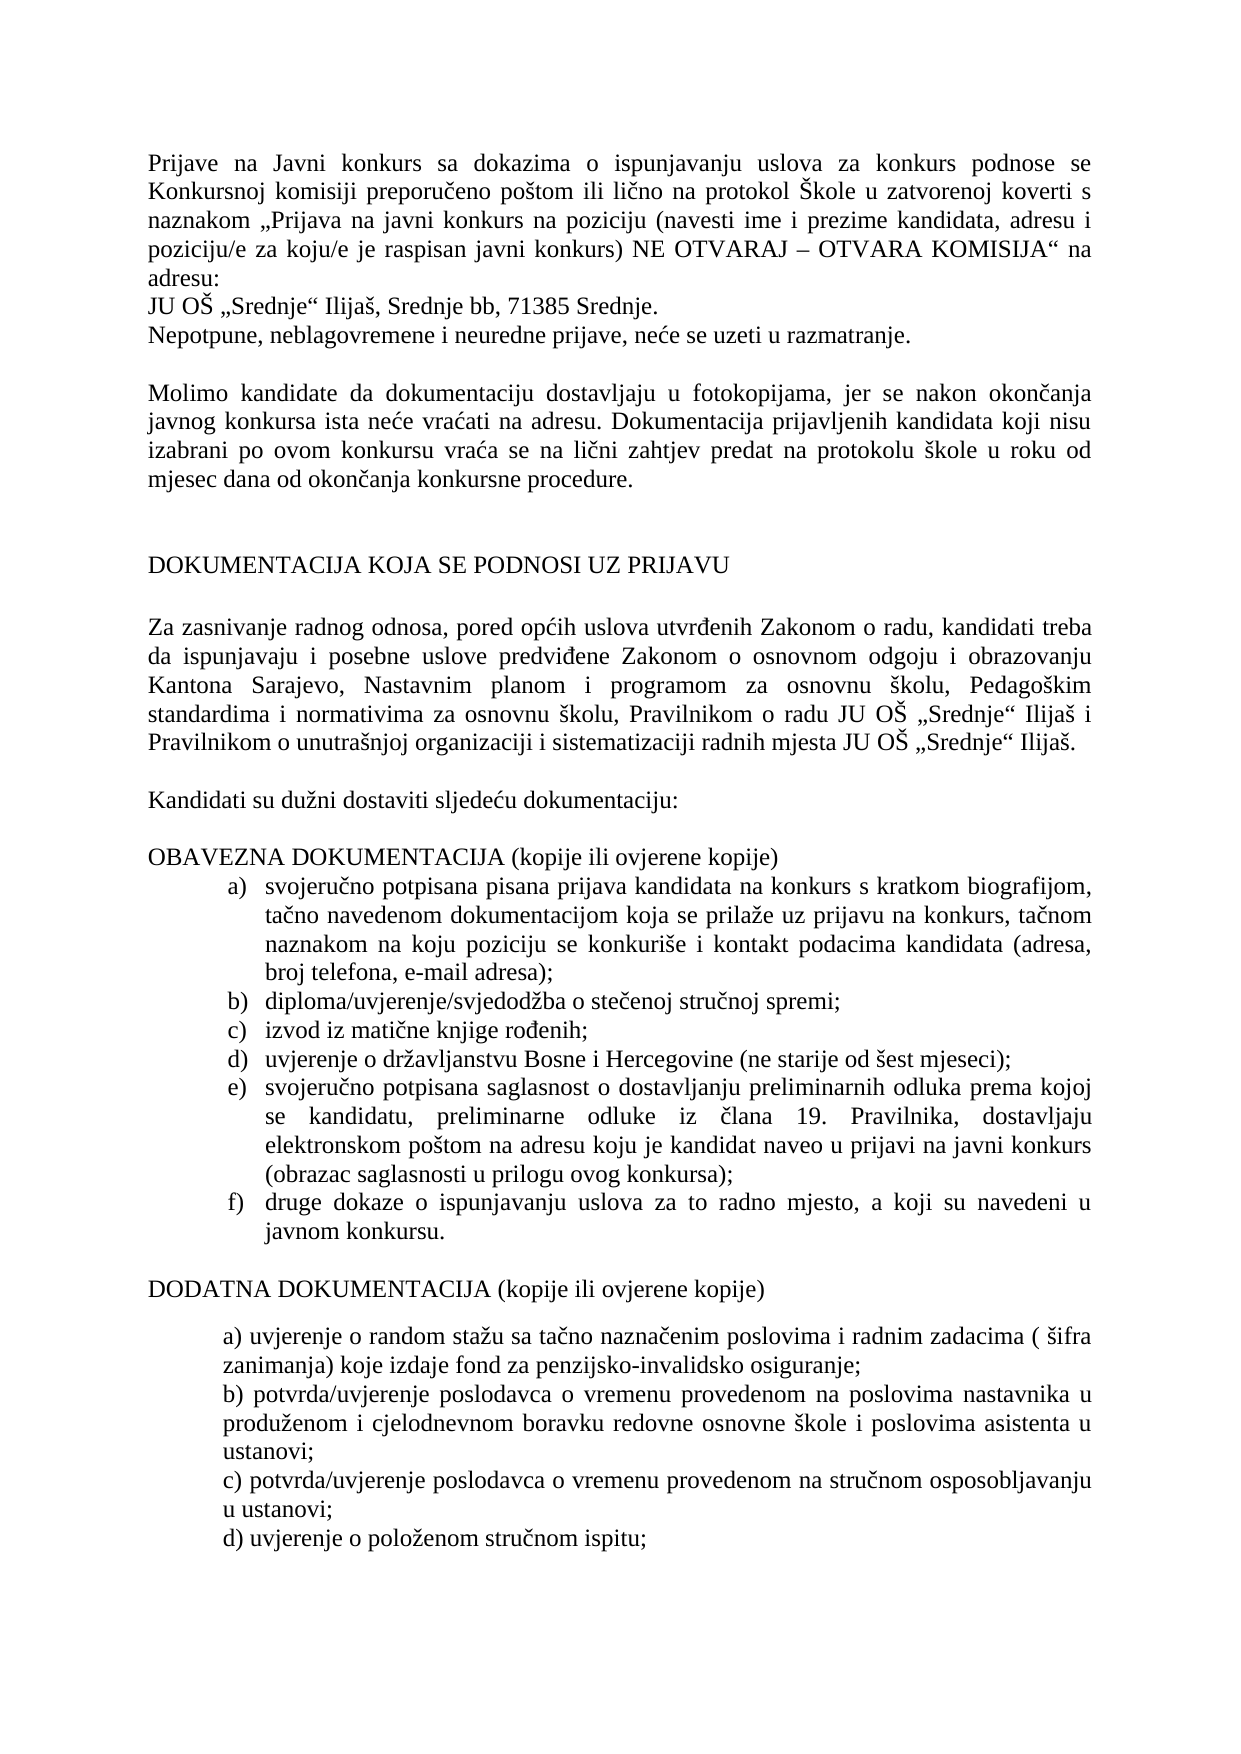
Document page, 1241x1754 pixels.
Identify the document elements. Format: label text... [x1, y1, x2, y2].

text Za zasnivanje radnog odnosa, pored općih uslova utvrđenih Zakonom o radu, kandidati treba da ispunjavaju i posebne uslove predviđene Zakonom o osnovnom odgoju i obrazovanju Kantona Sarajevo, Nastavnim planom i programom za osnovnu školu, Pedagoškim standardima i normativima za osnovnu školu, Pravilnikom o radu JU OŠ „Srednje“ Ilijaš i Pravilnikom o unutrašnjoj organizaciji i sistematizaciji radnih mjesta JU OŠ „Srednje“ Ilijaš. [148, 612, 1093, 756]
list c) potvrda/uvjerenje poslodavca o vremenu provedenom na stručnom osposobljavanju u ustanovi; [223, 1465, 1093, 1523]
text DODATNA DOKUMENTACIJA (kopije ili ovjerene kopije) [148, 1274, 1093, 1302]
text Prijave na Javni konkurs sa dokazima o ispunjavanju uslova za konkurs podnose se Konkursnoj komisiji preporučeno poštom ili lično na protokol Škole u zatvorenoj koverti s naznakom „Prijava na javni konkurs na poziciju (navesti ime i prezime kandidata, adresu i poziciju/e za koju/e je raspisan javni konkurs) NE OTVARAJ – OTVARA KOMISIJA“ na adresu: [148, 148, 1093, 291]
text Nepotpune, neblagovremene i neuredne prijave, neće se uzeti u razmatranje. [148, 320, 1093, 349]
text JU OŠ „Srednje“ Ilijaš, Srednje bb, 71385 Srednje. [148, 291, 1092, 320]
list d) uvjerenje o položenom stručnom ispitu; [223, 1523, 1093, 1551]
list svojeručno potpisana saglasnost o dostavljanju preliminarnih odluka prema kojoj se kandidatu, preliminarne odluke iz člana 19. Pravilnika, dostavljaju elektronskom poštom na adresu koju je kandidat naveo u prijavi na javni konkurs (obrazac saglasnosti u prilogu ovog konkursa); [227, 1072, 1093, 1187]
text DOKUMENTACIJA KOJA SE PODNOSI UZ PRIJAVU [148, 550, 1093, 579]
text OBAVEZNA DOKUMENTACIJA (kopije ili ovjerene kopije) [148, 842, 1093, 871]
text Kandidati su dužni dostaviti sljedeću dokumentaciju: [148, 785, 1093, 814]
list diploma/uvjerenje/svjedodžba o stečenoj stručnoj spremi; [227, 986, 1093, 1015]
list a) uvjerenje o random stažu sa tačno naznačenim poslovima i radnim zadacima ( šifra zanimanja) koje izdaje fond za penzijsko-invalidsko osiguranje; [223, 1321, 1093, 1379]
text Molimo kandidate da dokumentaciju dostavljaju u fotokopijama, jer se nakon okončanja javnog konkursa ista neće vraćati na adresu. Dokumentacija prijavljenih kandidata koji nisu izabrani po ovom konkursu vraća se na lični zahtjev predat na protokolu škole u roku od mjesec dana od okončanja konkursne procedure. [148, 378, 1093, 493]
list druge dokaze o ispunjavanju uslova za to radno mjesto, a koji su navedeni u javnom konkursu. [227, 1187, 1093, 1245]
list uvjerenje o državljanstvu Bosne i Hercegovine (ne starije od šest mjeseci); [227, 1044, 1093, 1072]
list svojeručno potpisana pisana prijava kandidata na konkurs s kratkom biografijom, tačno navedenom dokumentacijom koja se prilaže uz prijavu na konkurs, tačnom naznakom na koju poziciju se konkuriše i kontakt podacima kandidata (adresa, broj telefona, e-mail adresa); [227, 871, 1093, 986]
list b) potvrda/uvjerenje poslodavca o vremenu provedenom na poslovima nastavnika u produženom i cjelodnevnom boravku redovne osnovne škole i poslovima asistenta u ustanovi; [223, 1379, 1093, 1465]
list izvod iz matične knjige rođenih; [227, 1015, 1093, 1044]
